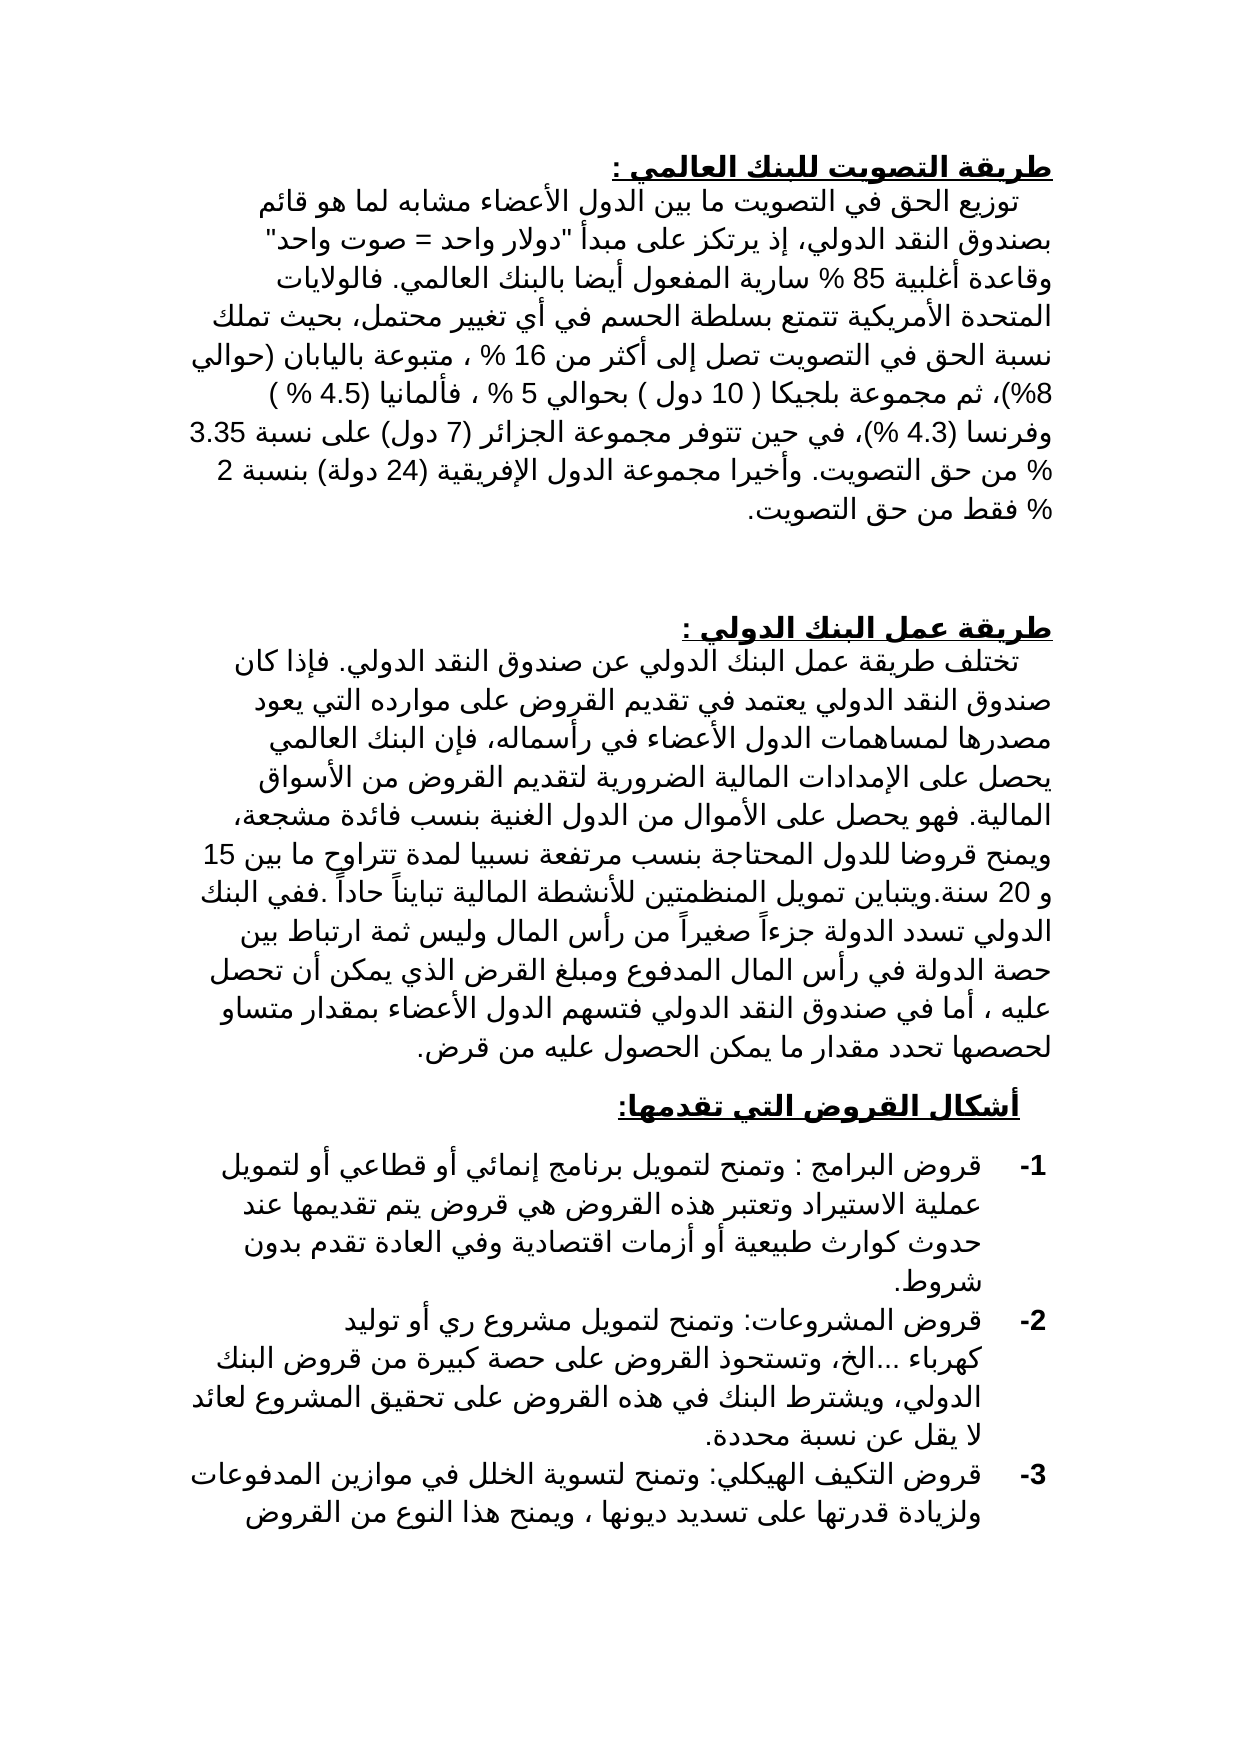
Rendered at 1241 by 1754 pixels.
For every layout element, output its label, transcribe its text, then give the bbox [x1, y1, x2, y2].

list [187, 1457, 1020, 1529]
list قروض المشروعات: وتمنح لتمويل مشروع ري أو توليد كهرباء ...الخ، وتستحوذ القروض على حصة كبيرة من قروض البنك الدولي، ويشترط البنك في هذه القروض على تحقيق المشروع لعائد لا يقل عن نسبة محددة. [187, 1302, 1020, 1452]
list قروض البرامج : وتمنح لتمويل برنامج إنمائي أو قطاعي أو لتمويل عملية الاستيراد وتعتبر هذه القروض هي قروض يتم تقديمها عند حدوث كوارث طبيعية أو أزمات اقتصادية وفي العادة تقدم بدون شروط. [187, 1148, 1020, 1297]
text تختلف طريقة عمل البنك الدولي عن صندوق النقد الدولي. فإذا كان صندوق النقد الدولي يعتمد في تقديم القروض على موارده التي يعود مصدرها لمساهمات الدول الأعضاء في رأسماله، فإن البنك العالمي يحصل على الإمدادات المالية الضرورية لتقديم القروض من الأسواق المالية. فهو يحصل على الأموال من الدول الغنية بنسب فائدة مشجعة، ويمنح قروضا للدول المحتاجة بنسب مرتفعة نسبيا لمدة تتراوح ما بين 15 و 20 سنة.ويتباين تمويل المنظمتين للأنشطة المالية تبايناً حاداً .ففي البنك الدولي تسدد الدولة جزءاً صغيراً من رأس المال وليس ثمة ارتباط بين حصة الدولة في رأس المال المدفوع ومبلغ القرض الذي يمكن أن تحصل عليه ، أما في صندوق النقد الدولي فتسهم الدول الأعضاء بمقدار متساو لحصصها تحدد مقدار ما يمكن الحصول عليه من قرض. [187, 644, 1053, 1063]
text توزيع الحق في التصويت ما بين الدول الأعضاء مشابه لما هو قائم بصندوق النقد الدولي، إذ يرتكز على مبدأ "دولار واحد = صوت واحد" وقاعدة أغلبية 85 % سارية المفعول أيضا بالبنك العالمي. فالولايات المتحدة الأمريكية تتمتع بسلطة الحسم في أي تغيير محتمل، بحيث تملك نسبة الحق في التصويت تصل إلى أكثر من 16 % ، متبوعة باليابان (حوالي 8%)، ثم مجموعة بلجيكا ( 10 دول ) بحوالي 5 % ، فألمانيا (4.5 % ) وفرنسا (4.3 %)، في حين تتوفر مجموعة الجزائر (7 دول) على نسبة 3.35 % من حق التصويت. وأخيرا مجموعة الدول الإفريقية (24 دولة) بنسبة 2 % فقط من حق التصويت. [187, 183, 1053, 525]
text أشكال القروض التي تقدمها: [187, 1089, 1053, 1122]
text طريقة عمل البنك الدولي : [187, 611, 1053, 644]
text طريقة التصويت للبنك العالمي : [187, 150, 1053, 183]
